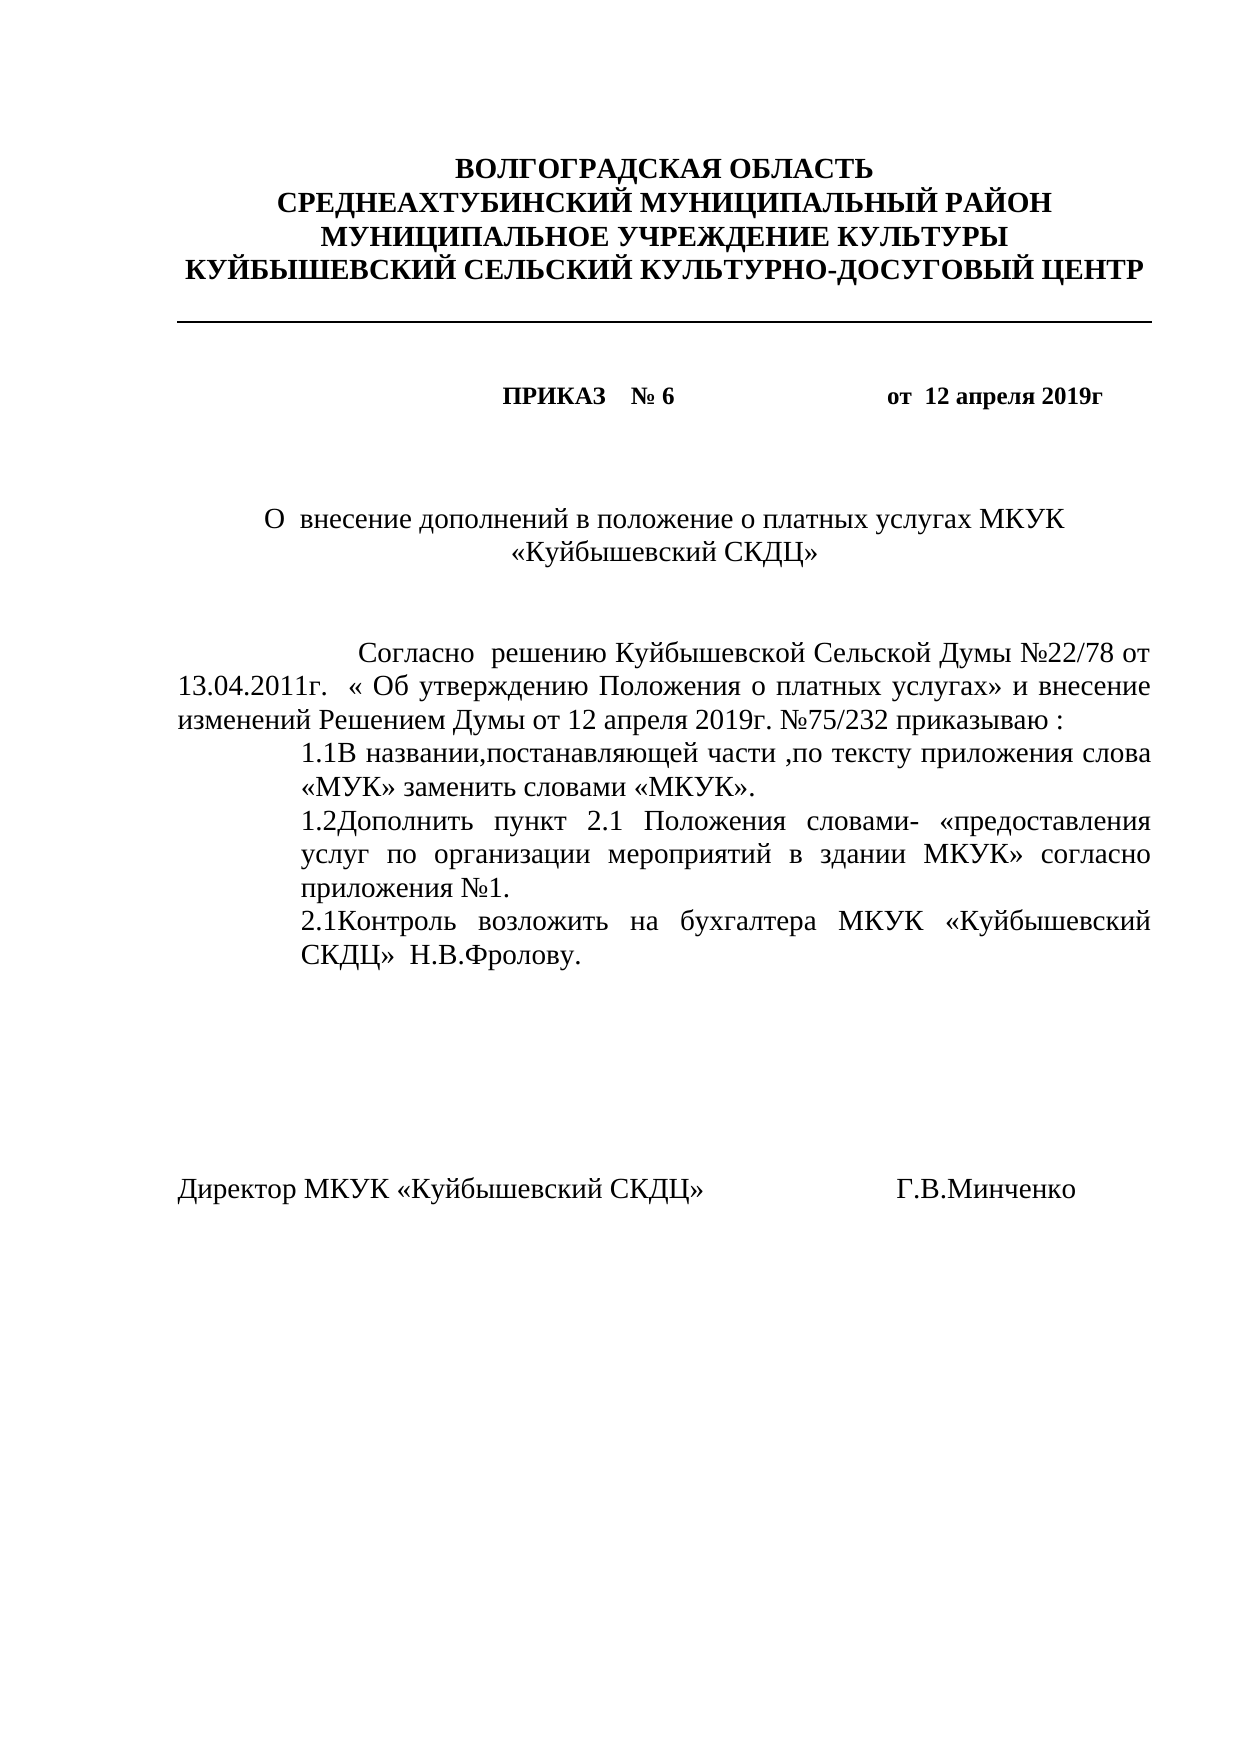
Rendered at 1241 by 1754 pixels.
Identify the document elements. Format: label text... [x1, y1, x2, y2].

list 1.1В названии,постанавляющей части ,по тексту приложения слова «МУК» заменить словами «МКУК». [301, 736, 1152, 803]
list 2.1Контроль возложить на бухгалтера МКУК «Куйбышевский СКДЦ» Н.В.Фролову. [301, 903, 1152, 970]
text ВОЛГОГРАДСКАЯ ОБЛАСТЬ [177, 152, 1152, 185]
text СРЕДНЕАХТУБИНСКИЙ МУНИЦИПАЛЬНЫЙ РАЙОН [177, 185, 1152, 219]
text ПРИКАЗ № 6 от 12 апреля 2019г [177, 381, 1152, 410]
text КУЙБЫШЕВСКИЙ СЕЛЬСКИЙ КУЛЬТУРНО-ДОСУГОВЫЙ ЦЕНТР [177, 252, 1152, 286]
text МУНИЦИПАЛЬНОЕ УЧРЕЖДЕНИЕ КУЛЬТУРЫ [177, 219, 1152, 252]
list 1.2Дополнить пункт 2.1 Положения словами- «предоставления услуг по организации мероприятий в здании МКУК» согласно приложения №1. [301, 803, 1152, 903]
text О внесение дополнений в положение о платных услугах МКУК «Куйбышевский СКДЦ» [177, 501, 1152, 568]
text Согласно решению Куйбышевской Сельской Думы №22/78 от 13.04.2011г. « Об утверждению Положения о платных услугах» и внесение изменений Решением Думы от 12 апреля 2019г. №75/232 приказываю : [177, 635, 1152, 736]
text Директор МКУК «Куйбышевский СКДЦ» Г.В.Минченко [177, 1172, 1152, 1205]
